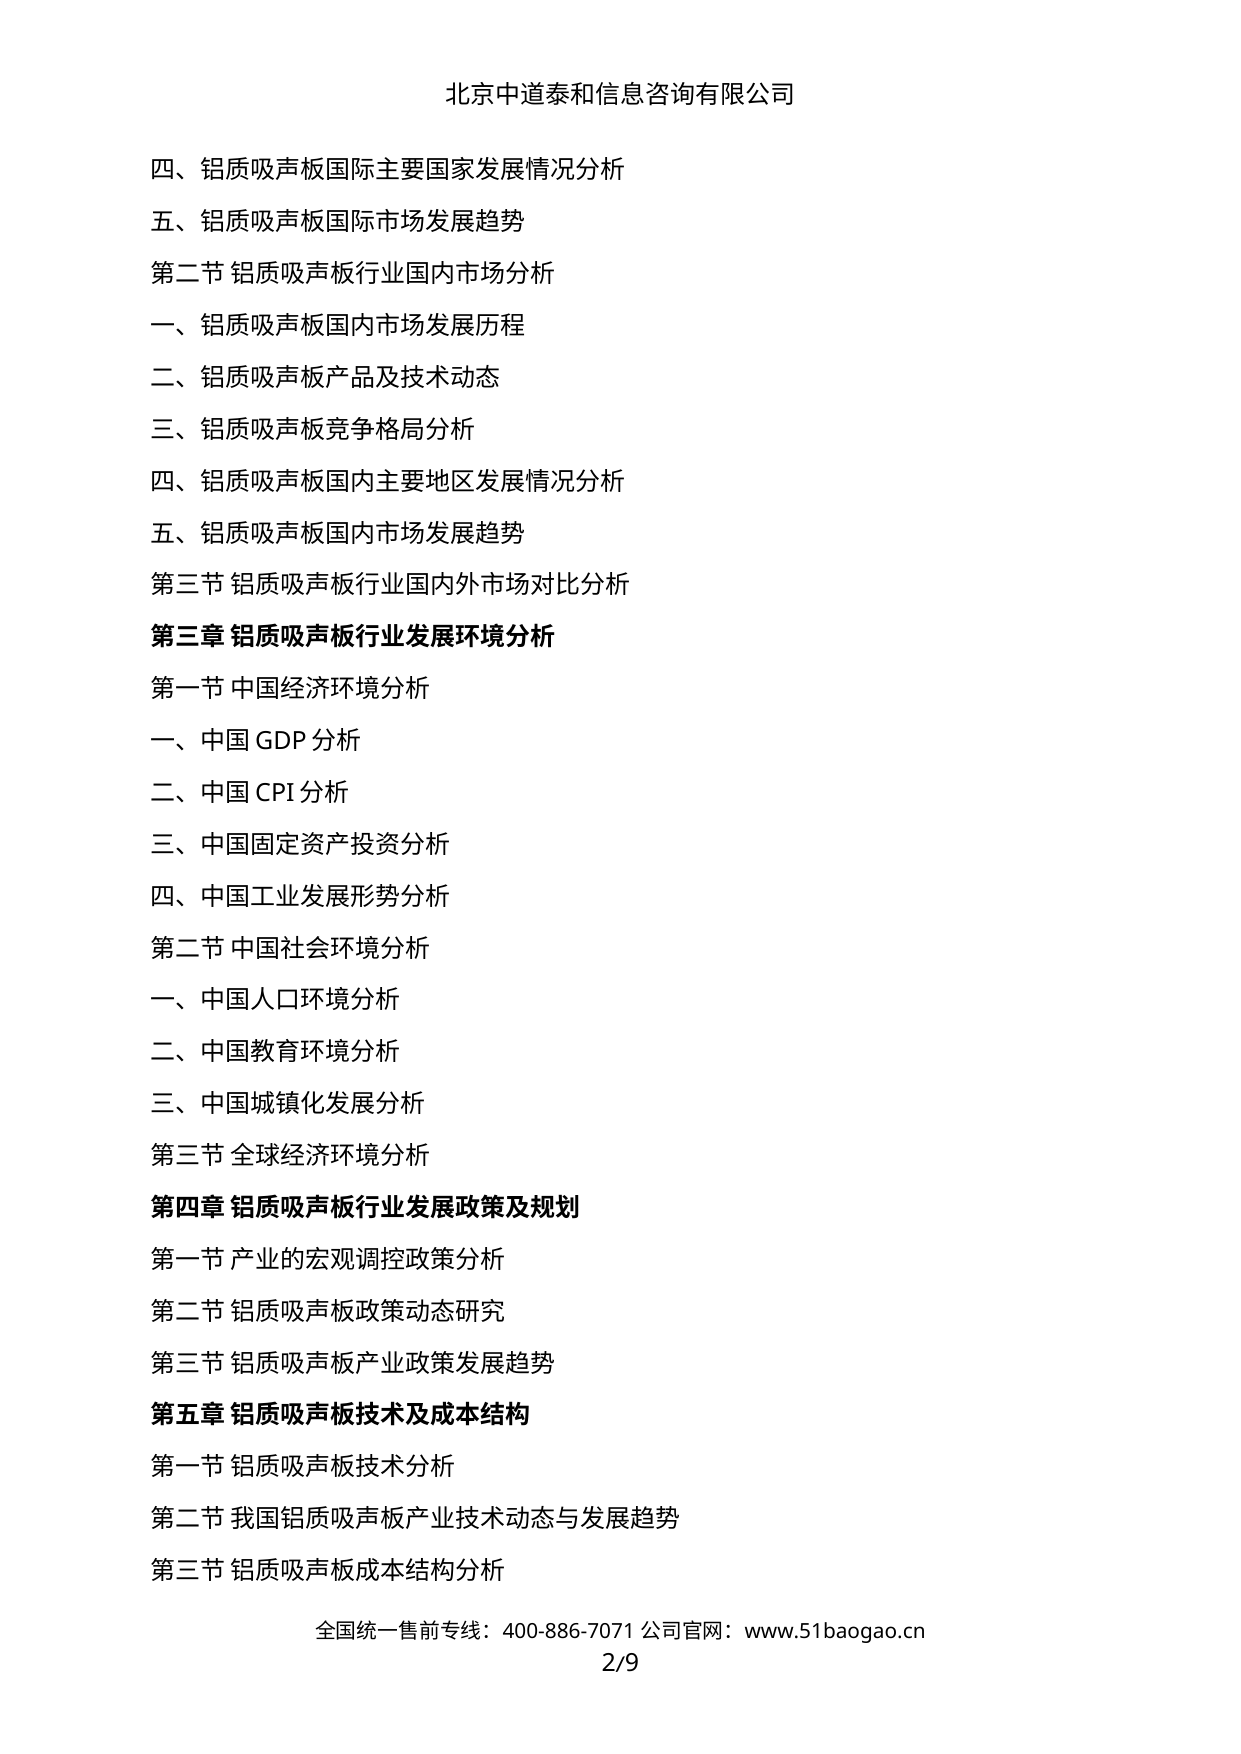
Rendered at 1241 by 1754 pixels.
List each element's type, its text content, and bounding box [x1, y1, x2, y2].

text 一、中国人口环境分析 [150, 980, 1090, 1016]
text 二、中国教育环境分析 [150, 1032, 1090, 1068]
text 第二节 中国社会环境分析 [150, 928, 1090, 964]
text 第二节 铝质吸声板行业国内市场分析 [150, 254, 1090, 290]
text 二、铝质吸声板产品及技术动态 [150, 357, 1090, 394]
text 一、铝质吸声板国内市场发展历程 [150, 306, 1090, 342]
text 第三节 铝质吸声板产业政策发展趋势 [150, 1343, 1090, 1379]
text 一、中国GDP分析 [150, 721, 1090, 757]
text 三、中国城镇化发展分析 [150, 1084, 1090, 1120]
text 三、中国固定资产投资分析 [150, 824, 1090, 861]
text 第三节 全球经济环境分析 [150, 1136, 1090, 1172]
text 第一节 中国经济环境分析 [150, 669, 1090, 705]
text 三、铝质吸声板竞争格局分析 [150, 409, 1090, 446]
text 四、铝质吸声板国内主要地区发展情况分析 [150, 461, 1090, 497]
text 四、中国工业发展形势分析 [150, 876, 1090, 912]
text 第三章 铝质吸声板行业发展环境分析 [150, 617, 1090, 653]
text 二、中国CPI分析 [150, 772, 1090, 809]
text 四、铝质吸声板国际主要国家发展情况分析 [150, 150, 1090, 186]
text 五、铝质吸声板国际市场发展趋势 [150, 202, 1090, 238]
text 第一节 铝质吸声板技术分析 [150, 1447, 1090, 1483]
text 第一节 产业的宏观调控政策分析 [150, 1239, 1090, 1276]
text 第三节 铝质吸声板成本结构分析 [150, 1551, 1090, 1587]
text 五、铝质吸声板国内市场发展趋势 [150, 513, 1090, 549]
text 第二节 铝质吸声板政策动态研究 [150, 1291, 1090, 1327]
text 第四章 铝质吸声板行业发展政策及规划 [150, 1187, 1090, 1224]
text 第五章 铝质吸声板技术及成本结构 [150, 1395, 1090, 1431]
text 第三节 铝质吸声板行业国内外市场对比分析 [150, 565, 1090, 601]
text 第二节 我国铝质吸声板产业技术动态与发展趋势 [150, 1499, 1090, 1535]
